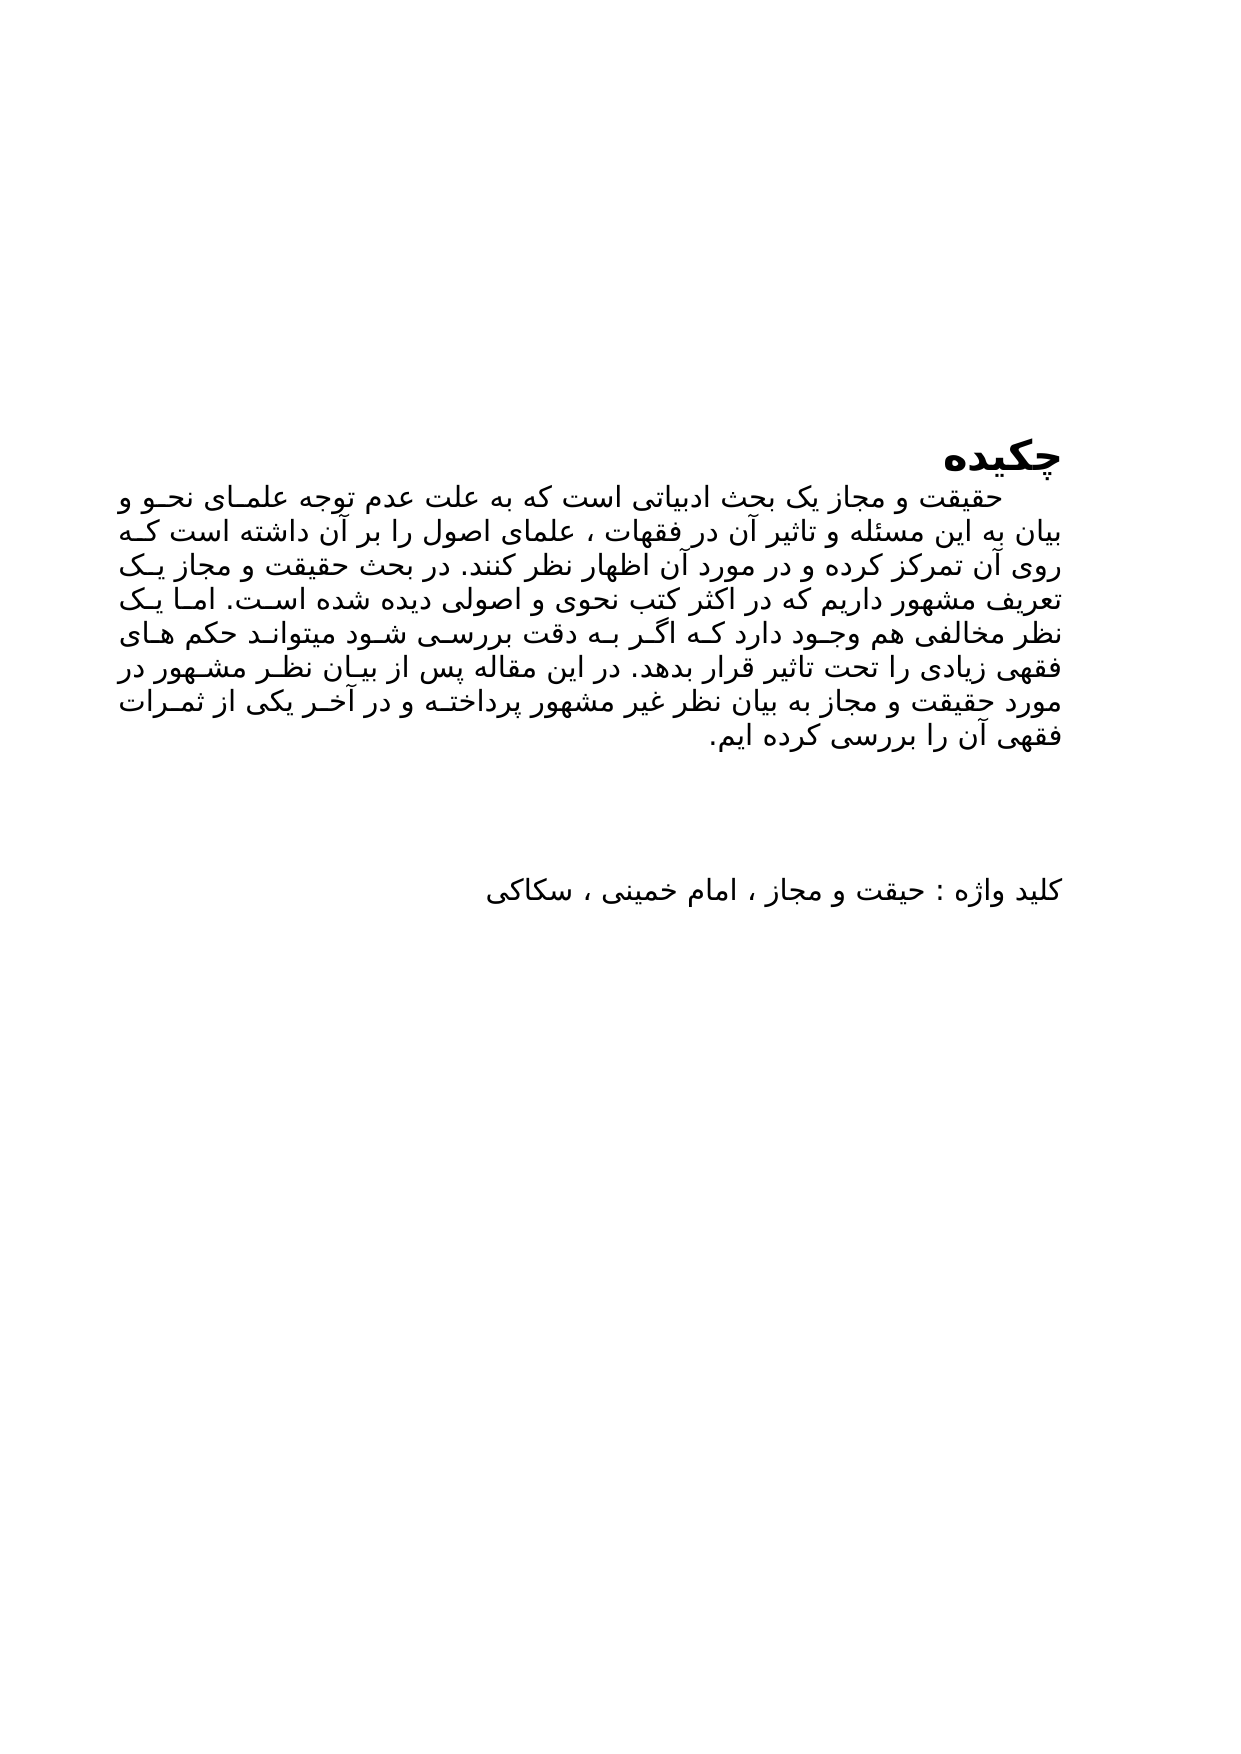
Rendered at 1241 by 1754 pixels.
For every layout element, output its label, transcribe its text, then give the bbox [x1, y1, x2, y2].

subtitle چکیده [118, 432, 1063, 480]
text حقیقت و مجاز یک بحث ادبیاتی است که به علت عدم توجه علمای نحو و بیان به این مسئله و تاثیر آن در فقهات ، علمای اصول را بر آن داشته است که روی آن تمرکز کرده و در مورد آن اظهار نظر کنند. در بحث حقیقت و مجاز یک تعریف مشهور داریم که در اکثر کتب نحوی و اصولی دیده شده است. اما یک نظر مخالفی هم وجود دارد که اگر به دقت بررسی شود میتواند حکم های فقهی زیادی را تحت تاثیر قرار بدهد. در این مقاله پس از بیان نظر مشهور در مورد حقیقت و مجاز به بیان نظر غیر مشهور پرداخته و در آخر یکی از ثمرات فقهی آن را بررسی کرده ایم. [118, 480, 1063, 752]
text کلید واژه : حیقت و مجاز ، امام خمینی ، سکاکی [118, 873, 1063, 907]
